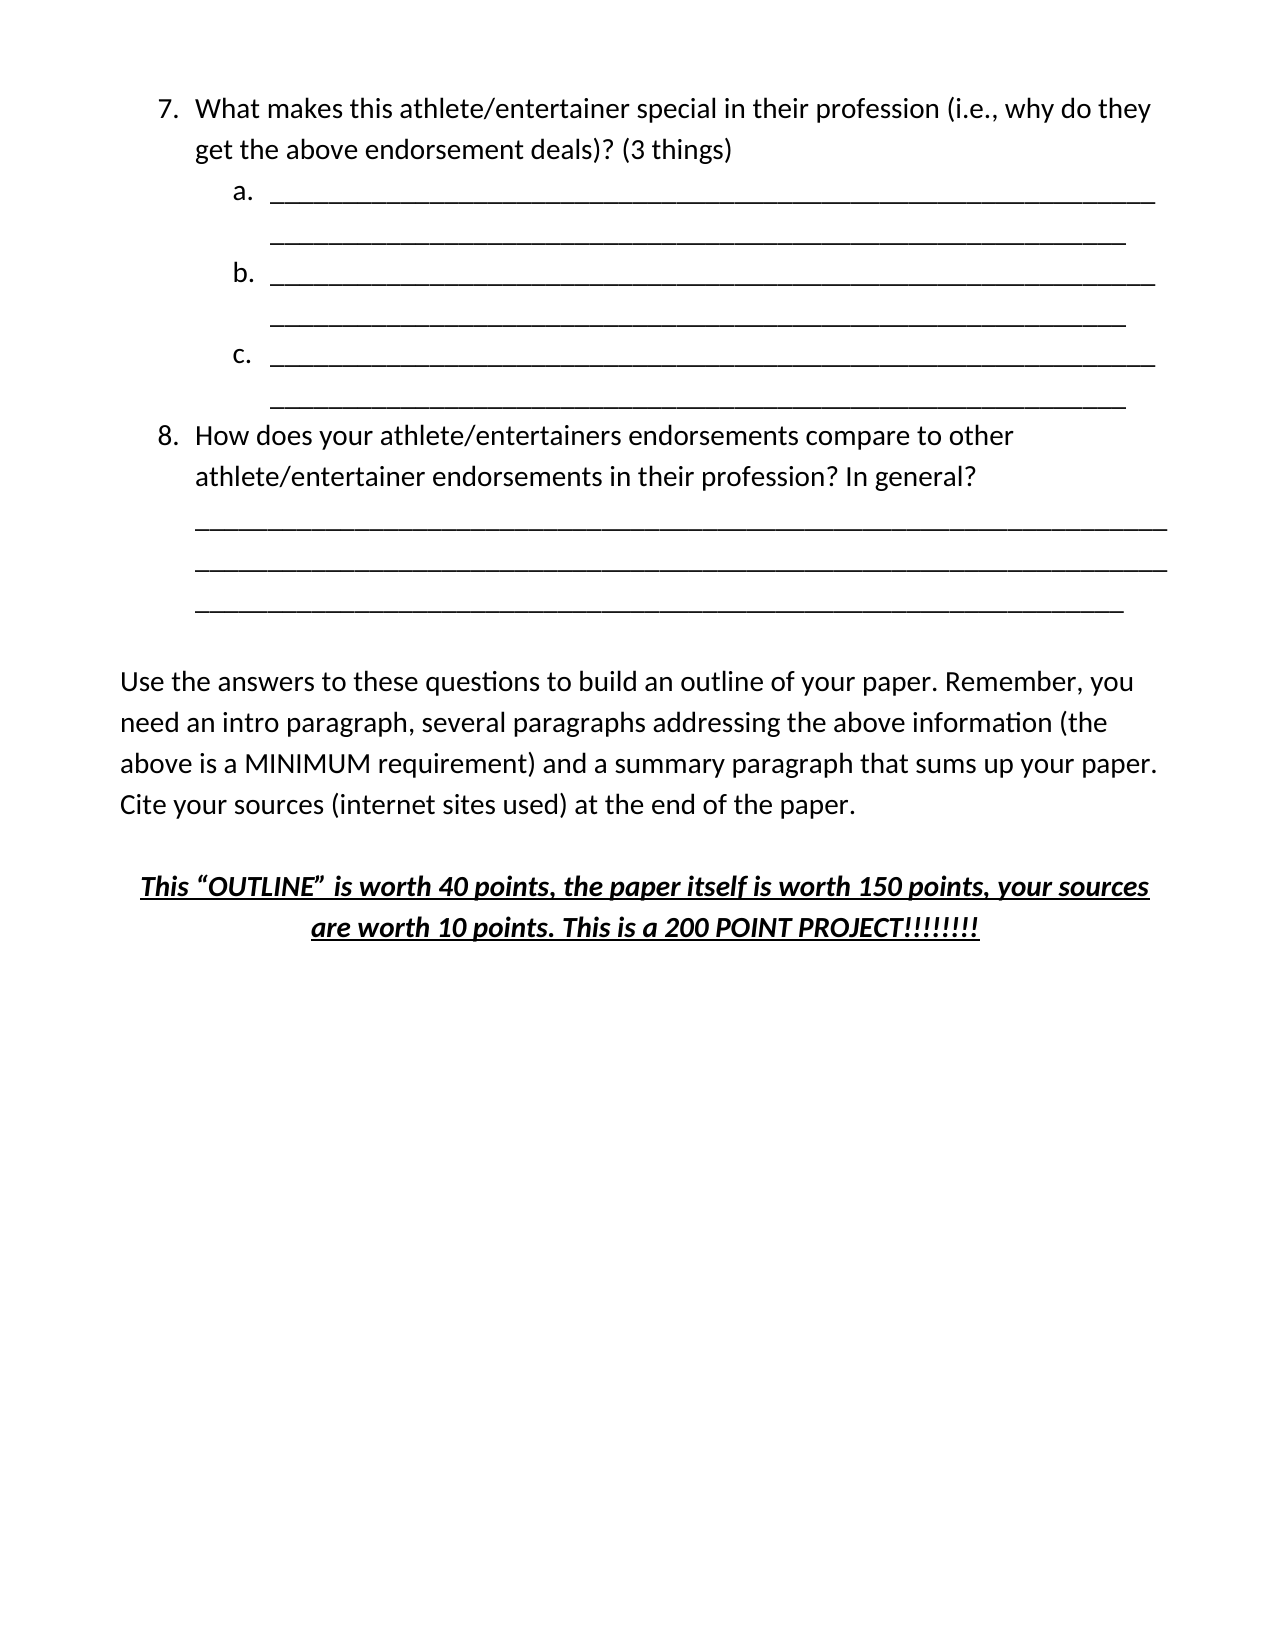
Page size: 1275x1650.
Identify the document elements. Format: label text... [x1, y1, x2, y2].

list ________________________________________________________________________________________________________________________ [232, 336, 1170, 412]
list What makes this athlete/entertainer special in their profession (i.e., why do they get the above endorsement deals)? (3 things) [157, 90, 1170, 167]
list ________________________________________________________________________________________________________________________ [232, 254, 1170, 330]
text Use the answers to these questions to build an outline of your paper. Remember, you need an intro paragraph, several paragraphs addressing the above information (the above is a MINIMUM requirement) and a summary paragraph that sums up your paper. Cite your sources (internet sites used) at the end of the paper. [120, 663, 1170, 822]
text This “OUTLINE” is worth 40 points, the paper itself is worth 150 points, your sources are worth 10 points. This is a 200 POINT PROJECT!!!!!!!! [120, 868, 1170, 944]
list ________________________________________________________________________________________________________________________ [232, 172, 1170, 248]
list How does your athlete/entertainers endorsements compare to other athlete/entertainer endorsements in their profession? In general? ______________________________________________________________________________________________________________________________________________________________________________________________________ [157, 417, 1170, 617]
